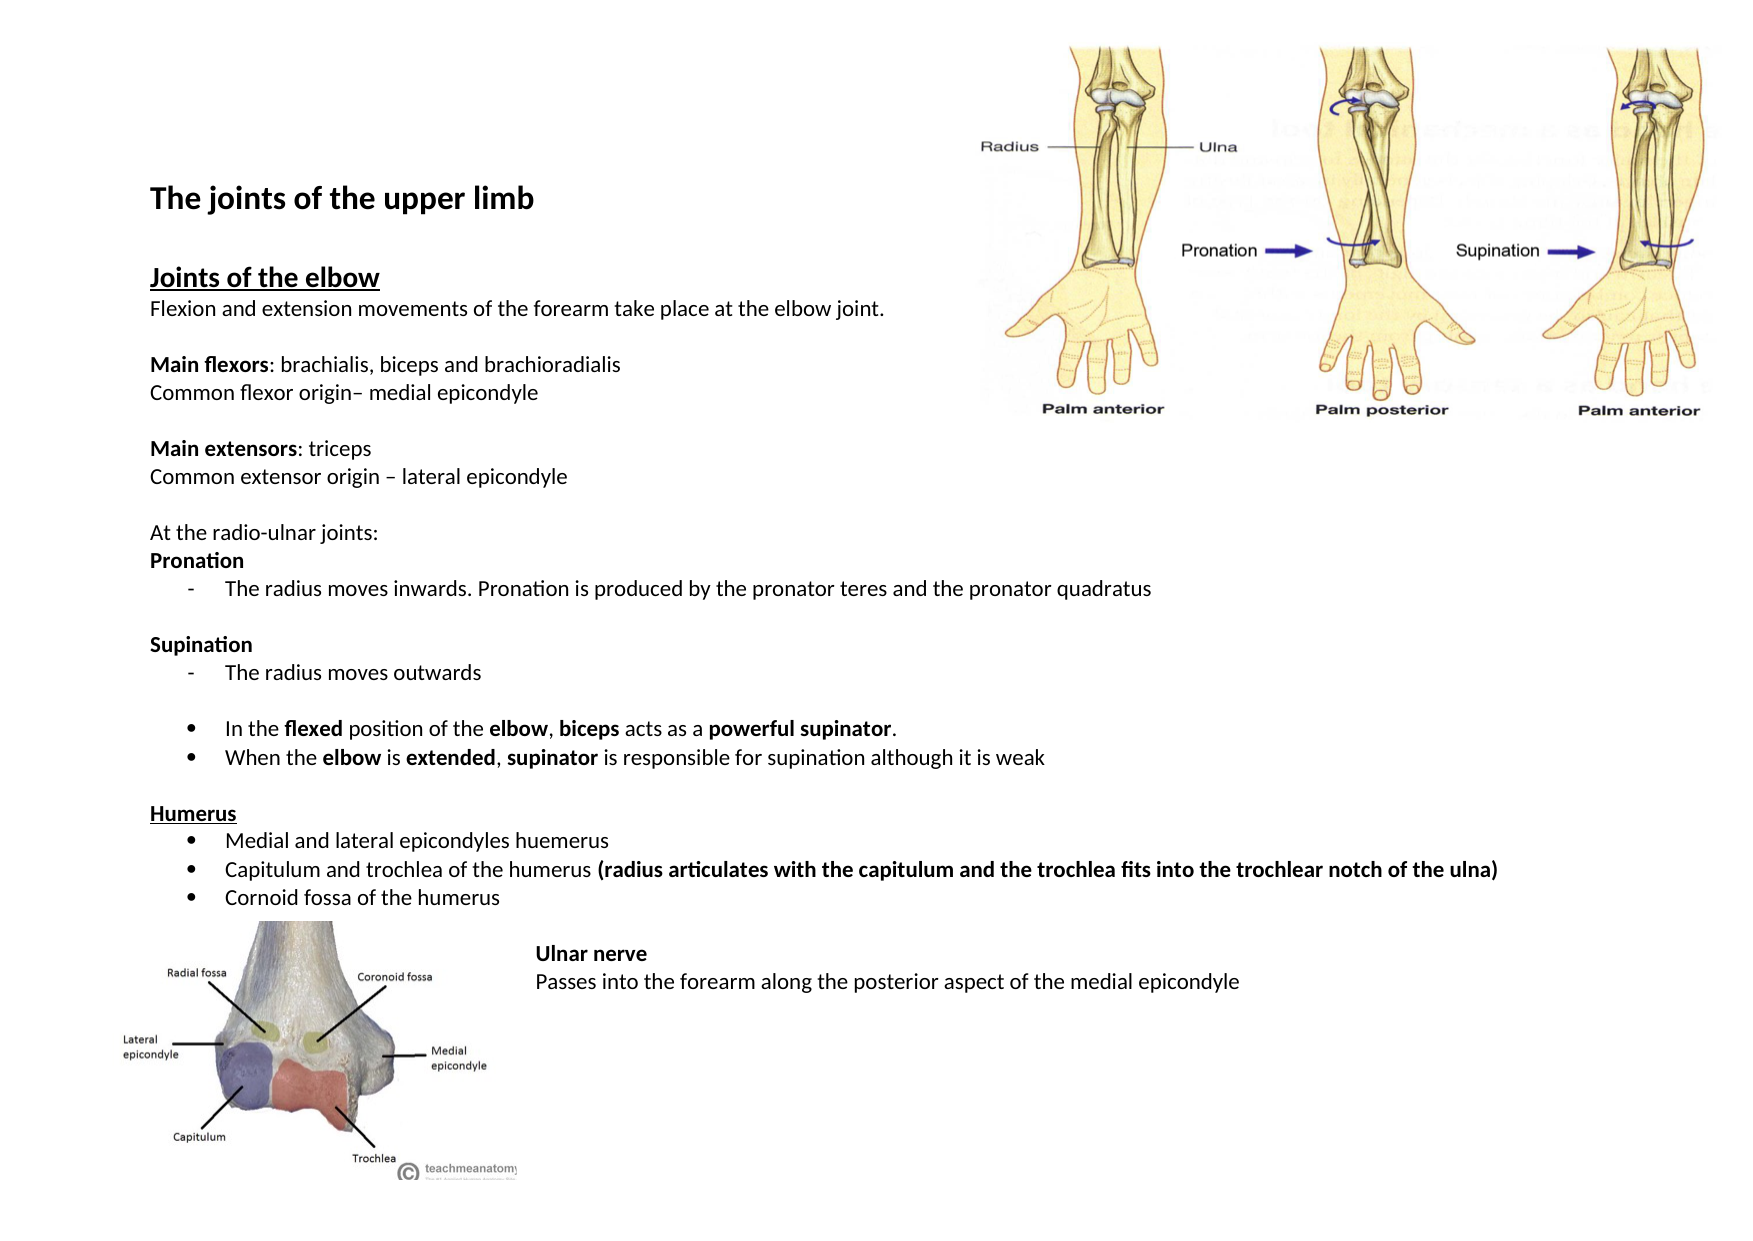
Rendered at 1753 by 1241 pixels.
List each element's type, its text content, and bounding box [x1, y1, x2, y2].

text Passes into the forearm along the posterior aspect of the medial epicondyle [517, 967, 1602, 995]
text Ulnar nerve [517, 939, 1602, 967]
text Joints of the elbow [150, 259, 956, 294]
list Medial and lateral epicondyles huemerus [187, 827, 1602, 855]
picture [112, 921, 517, 1180]
text Common flexor origin– medial epicondyle [150, 378, 956, 406]
list Cornoid fossa of the humerus [187, 883, 1602, 911]
text Humerus [150, 799, 1602, 827]
text Main flexors: brachialis, biceps and brachioradialis [150, 350, 956, 378]
text Supination [150, 631, 1602, 658]
text Main extensors: triceps [150, 434, 1602, 462]
picture [956, 27, 1736, 431]
text Flexion and extension movements of the forearm take place at the elbow joint. [150, 294, 956, 322]
list When the elbow is extended, supinator is responsible for supination although it is weak [187, 743, 1602, 771]
text Common extensor origin – lateral epicondyle [150, 462, 1602, 490]
list In the flexed position of the elbow, biceps acts as a powerful supinator. [187, 714, 1602, 743]
text At the radio-ulnar joints: [150, 518, 1602, 546]
list The radius moves outwards [187, 658, 1602, 687]
text The joints of the upper limb [150, 177, 956, 218]
text Pronation [150, 546, 1602, 574]
list The radius moves inwards. Pronation is produced by the pronator teres and the pronator quadratus [187, 574, 1602, 602]
list Capitulum and trochlea of the humerus (radius articulates with the capitulum and the trochlea fits into the trochlear notch of the ulna) [187, 855, 1602, 883]
